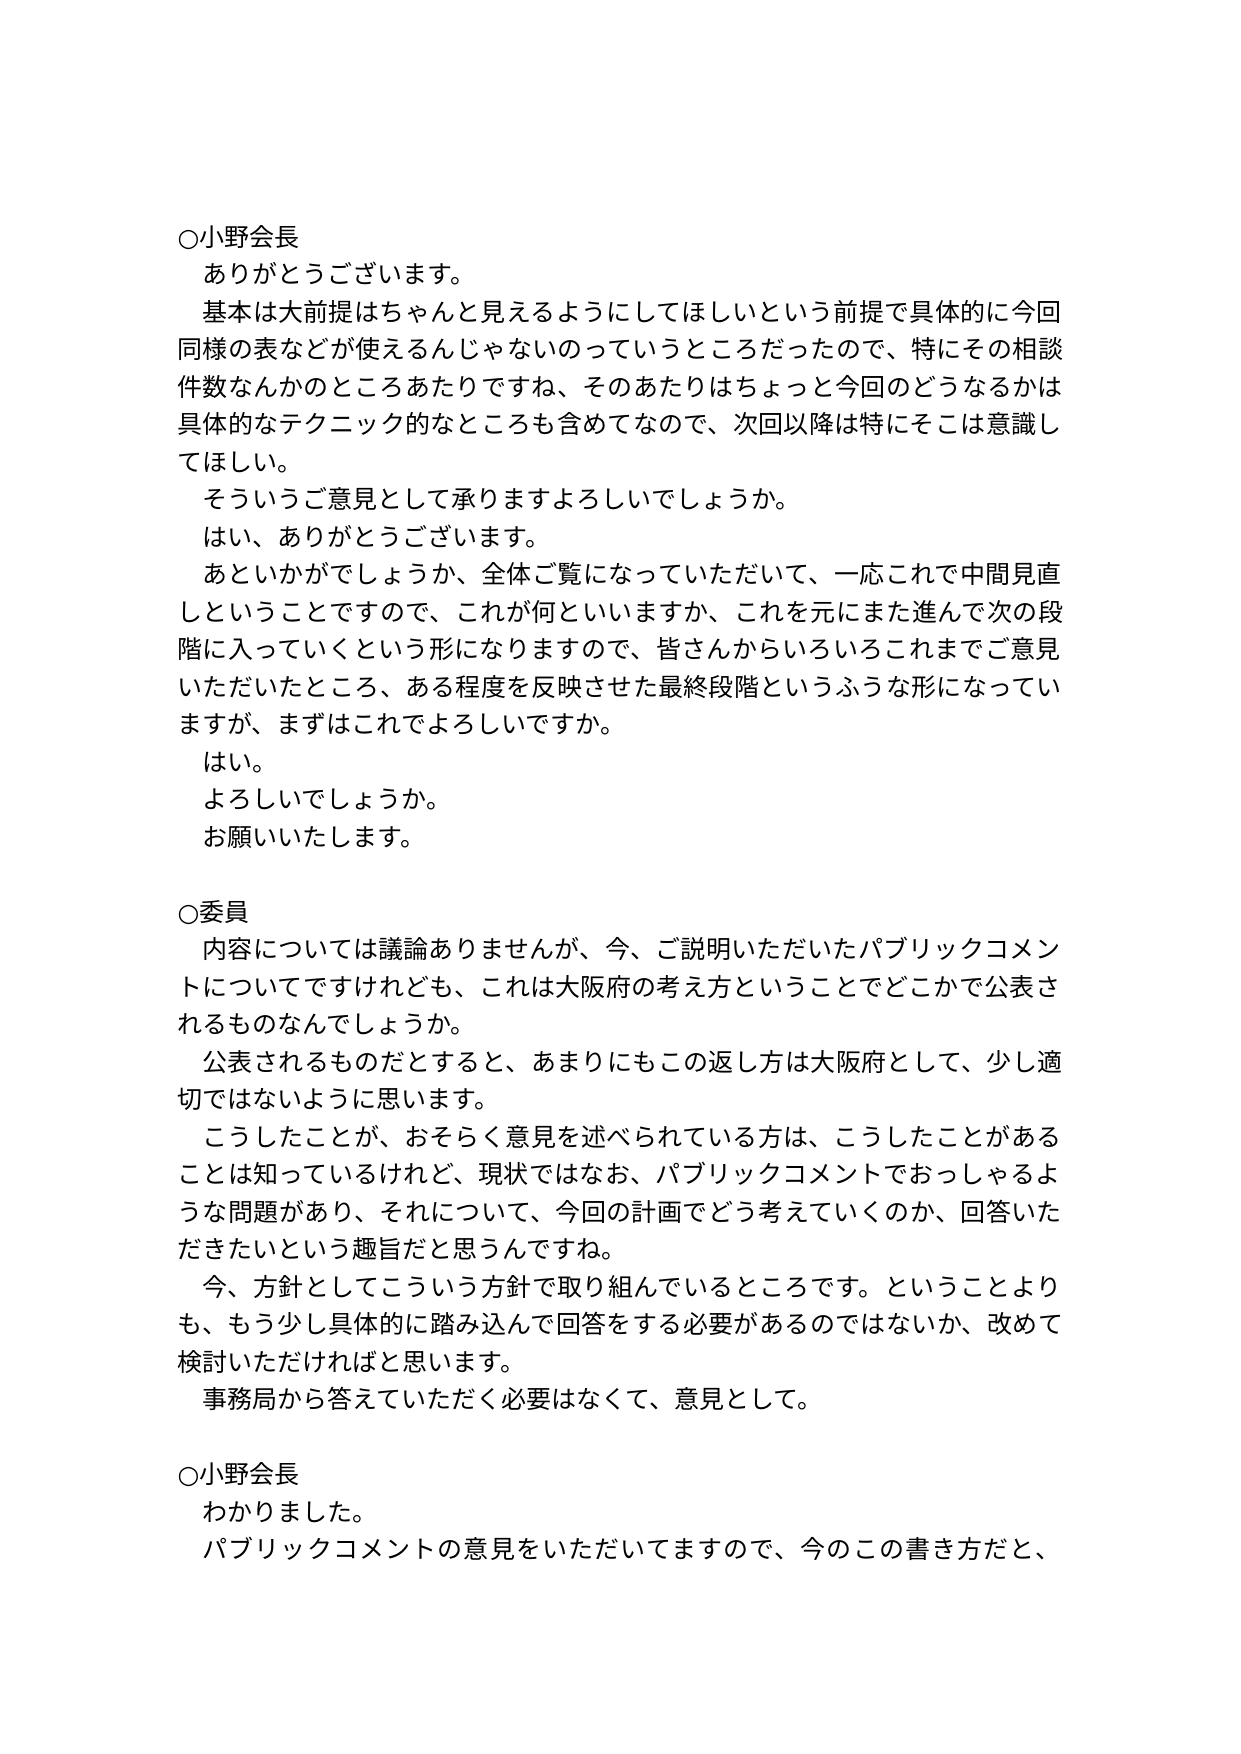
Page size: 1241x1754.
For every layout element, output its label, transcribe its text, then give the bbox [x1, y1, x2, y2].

text そういうご意見として承りますよろしいでしょうか。 [177, 479, 1063, 517]
text はい。 [177, 742, 1063, 779]
text はい、ありがとうございます。 [177, 517, 1063, 554]
text わかりました。 [177, 1492, 1063, 1529]
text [177, 1529, 1063, 1567]
text こうしたことが、おそらく意見を述べられている方は、こうしたことがあることは知っているけれど、現状ではなお、パブリックコメントでおっしゃるような問題があり、それについて、今回の計画でどう考えていくのか、回答いただきたいという趣旨だと思うんですね。 [177, 1117, 1063, 1267]
text ○小野会長 [177, 217, 1063, 254]
text 今、方針としてこういう方針で取り組んでいるところです。ということよりも、もう少し具体的に踏み込んで回答をする必要があるのではないか、改めて検討いただければと思います。 [177, 1267, 1063, 1379]
text 内容については議論ありませんが、今、ご説明いただいたパブリックコメントについてですけれども、これは大阪府の考え方ということでどこかで公表されるものなんでしょうか。 [177, 929, 1063, 1042]
text 事務局から答えていただく必要はなくて、意見として。 [177, 1379, 1063, 1417]
text お願いいたします。 [177, 817, 1063, 854]
text ありがとうございます。 [177, 254, 1063, 292]
text よろしいでしょうか。 [177, 779, 1063, 817]
text ○委員 [177, 892, 1063, 929]
text 公表されるものだとすると、あまりにもこの返し方は大阪府として、少し適切ではないように思います。 [177, 1042, 1063, 1117]
text ○小野会長 [177, 1454, 1063, 1492]
text あといかがでしょうか、全体ご覧になっていただいて、一応これで中間見直しということですので、これが何といいますか、これを元にまた進んで次の段階に入っていくという形になりますので、皆さんからいろいろこれまでご意見いただいたところ、ある程度を反映させた最終段階というふうな形になっていますが、まずはこれでよろしいですか。 [177, 554, 1063, 742]
text 基本は大前提はちゃんと見えるようにしてほしいという前提で具体的に今回同様の表などが使えるんじゃないのっていうところだったので、特にその相談件数なんかのところあたりですね、そのあたりはちょっと今回のどうなるかは具体的なテクニック的なところも含めてなので、次回以降は特にそこは意識してほしい。 [177, 292, 1063, 479]
